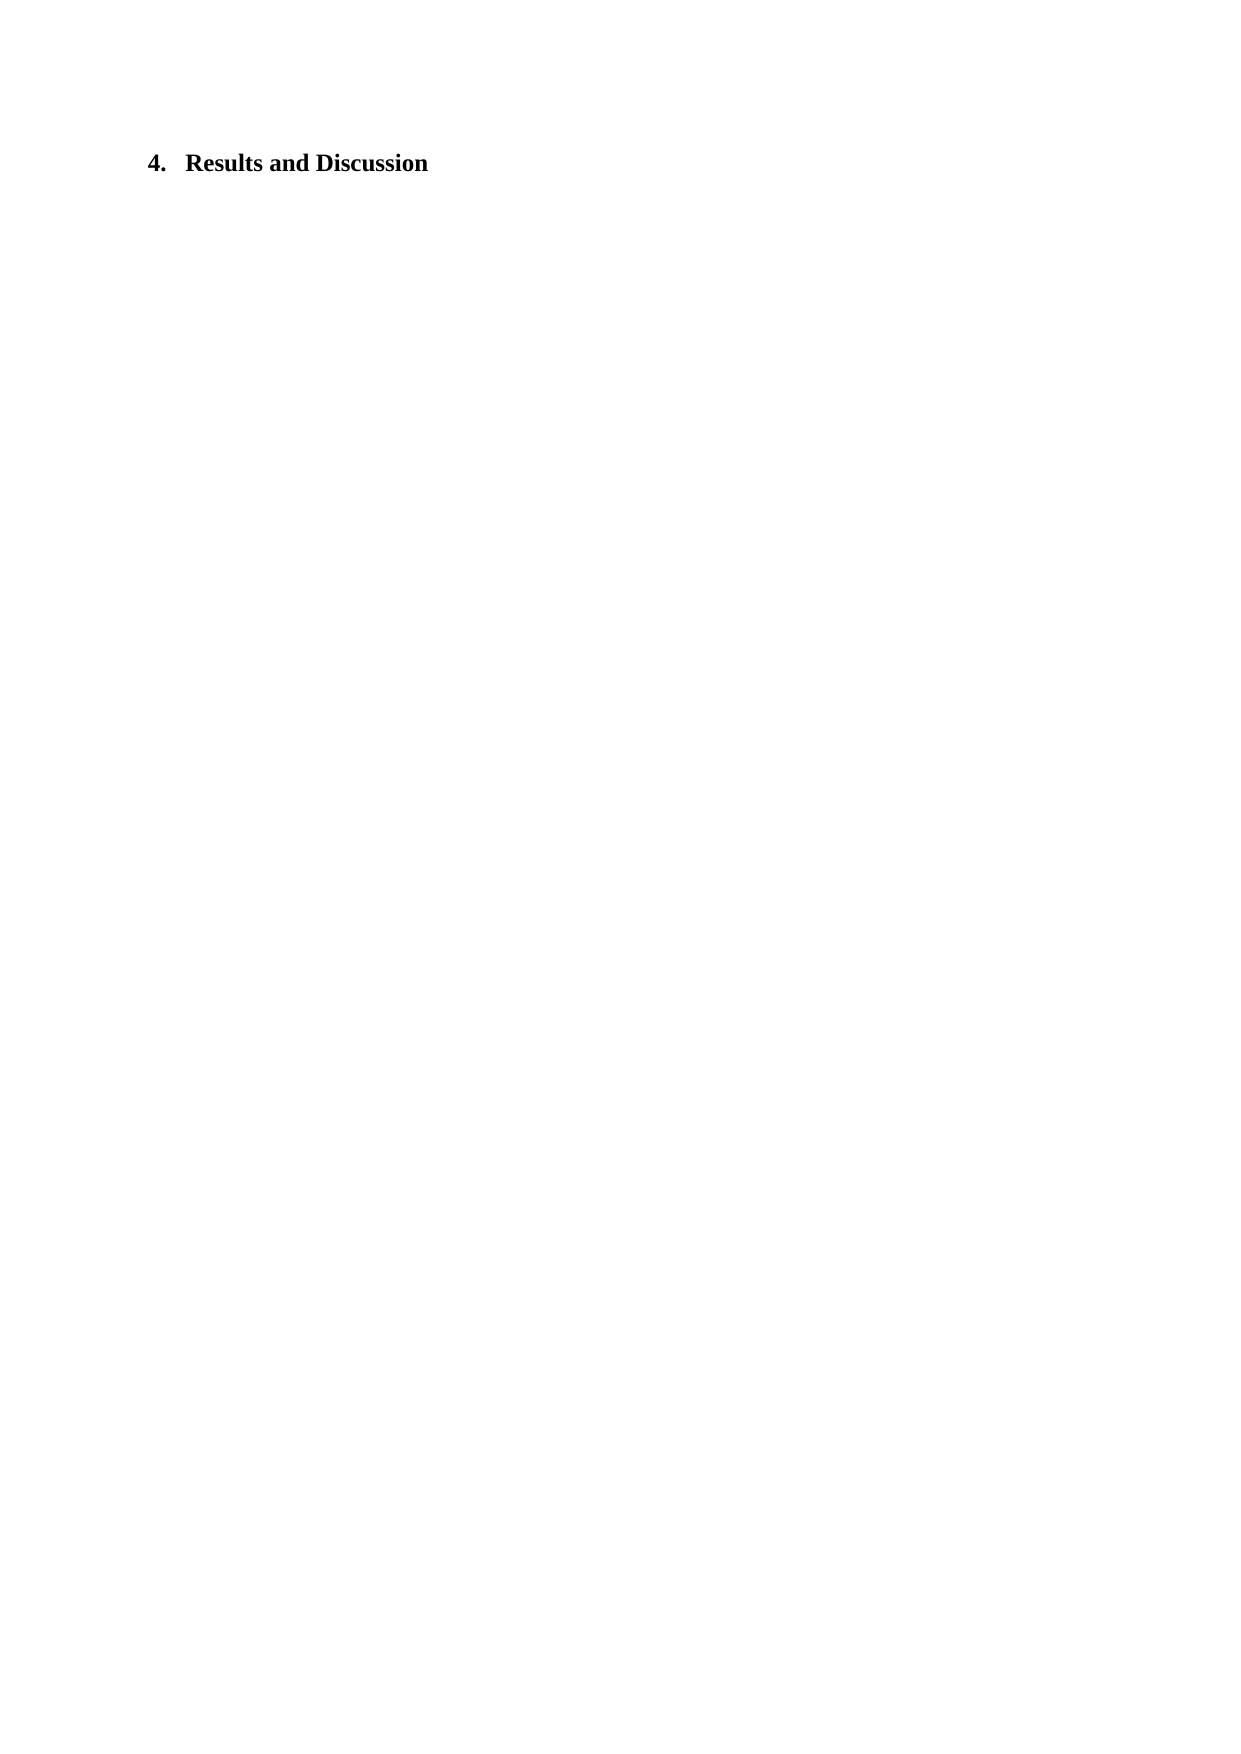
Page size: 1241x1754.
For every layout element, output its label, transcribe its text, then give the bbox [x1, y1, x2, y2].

list Results and Discussion [148, 148, 1093, 176]
